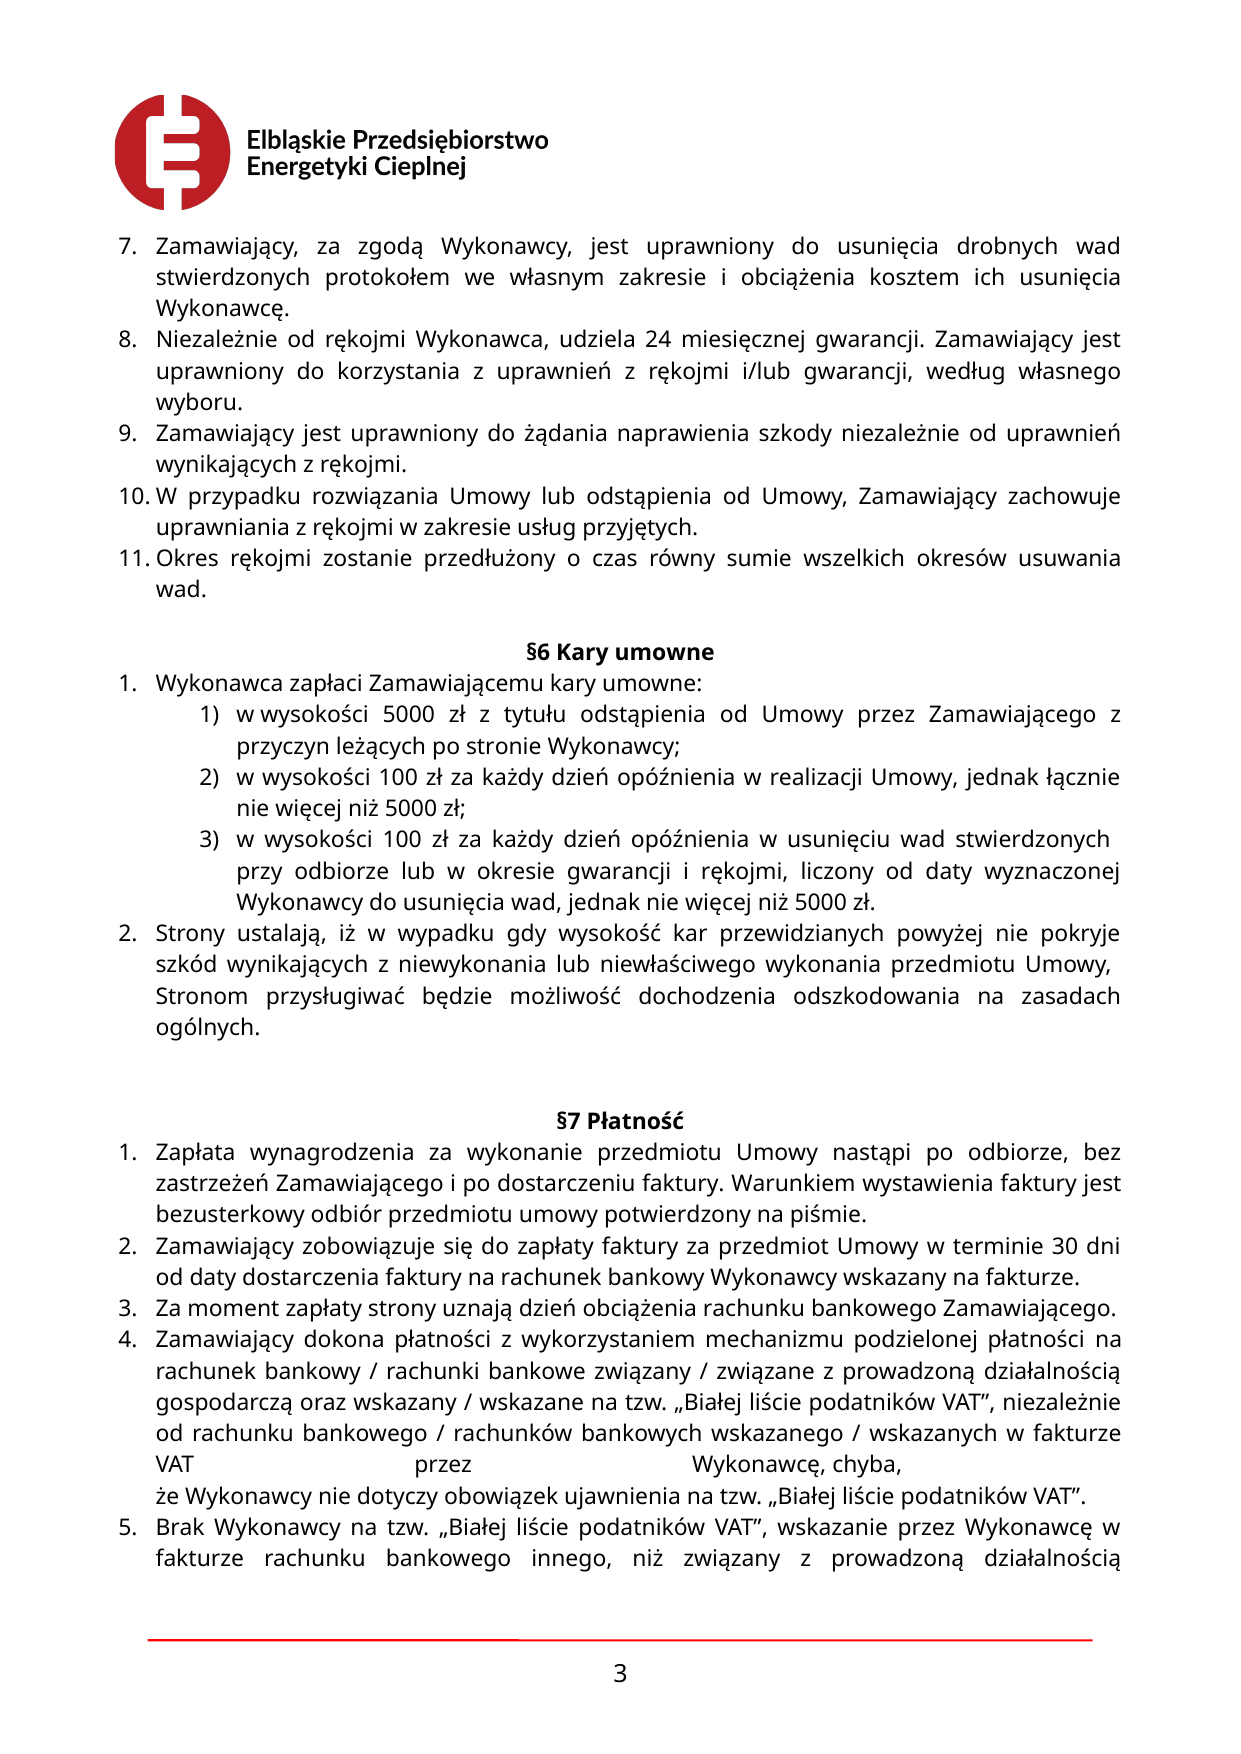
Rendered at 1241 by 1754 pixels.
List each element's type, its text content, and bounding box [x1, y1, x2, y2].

list w wysokości 100 zł za każdy dzień opóźnienia w usunięciu wad stwierdzonych przy odbiorze lub w okresie gwarancji i rękojmi, liczony od daty wyznaczonej Wykonawcy do usunięcia wad, jednak nie więcej niż 5000 zł. [199, 823, 1122, 917]
list Zamawiający, za zgodą Wykonawcy, jest uprawniony do usunięcia drobnych wad stwierdzonych protokołem we własnym zakresie i obciążenia kosztem ich usunięcia Wykonawcę. [118, 229, 1122, 323]
list w wysokości 5000 zł z tytułu odstąpienia od Umowy przez Zamawiającego z przyczyn leżących po stronie Wykonawcy; [199, 698, 1122, 761]
list W przypadku rozwiązania Umowy lub odstąpienia od Umowy, Zamawiający zachowuje uprawniania z rękojmi w zakresie usług przyjętych. [118, 479, 1122, 542]
list Za moment zapłaty strony uznają dzień obciążenia rachunku bankowego Zamawiającego. [118, 1292, 1122, 1323]
list Strony ustalają, iż w wypadku gdy wysokość kar przewidzianych powyżej nie pokryje szkód wynikających z niewykonania lub niewłaściwego wykonania przedmiotu Umowy, Stronom przysługiwać będzie możliwość dochodzenia odszkodowania na zasadach ogólnych. [118, 917, 1122, 1042]
list Zapłata wynagrodzenia za wykonanie przedmiotu Umowy nastąpi po odbiorze, bez zastrzeżeń Zamawiającego i po dostarczeniu faktury. Warunkiem wystawienia faktury jest bezusterkowy odbiór przedmiotu umowy potwierdzony na piśmie. [118, 1136, 1122, 1229]
picture [114, 95, 549, 210]
text §7 Płatność [118, 1104, 1122, 1136]
list Zamawiający zobowiązuje się do zapłaty faktury za przedmiot Umowy w terminie 30 dni od daty dostarczenia faktury na rachunek bankowy Wykonawcy wskazany na fakturze. [118, 1229, 1122, 1292]
list Okres rękojmi zostanie przedłużony o czas równy sumie wszelkich okresów usuwania wad. [118, 542, 1122, 604]
list Niezależnie od rękojmi Wykonawca, udziela 24 miesięcznej gwarancji. Zamawiający jest uprawniony do korzystania z uprawnień z rękojmi i/lub gwarancji, według własnego wyboru. [118, 323, 1122, 417]
text §6 Kary umowne [118, 636, 1122, 667]
list Zamawiający dokona płatności z wykorzystaniem mechanizmu podzielonej płatności na rachunek bankowy / rachunki bankowe związany / związane z prowadzoną działalnością gospodarczą oraz wskazany / wskazane na tzw. „Białej liście podatników VAT”, niezależnie od rachunku bankowego / rachunków bankowych wskazanego / wskazanych w fakturze VAT przez Wykonawcę, chyba, że Wykonawcy nie dotyczy obowiązek ujawnienia na tzw. „Białej liście podatników VAT”. [118, 1323, 1122, 1511]
list Zamawiający jest uprawniony do żądania naprawienia szkody niezależnie od uprawnień wynikających z rękojmi. [118, 417, 1122, 479]
list w wysokości 100 zł za każdy dzień opóźnienia w realizacji Umowy, jednak łącznie nie więcej niż 5000 zł; [199, 761, 1122, 823]
list Wykonawca zapłaci Zamawiającemu kary umowne: [118, 667, 1122, 698]
